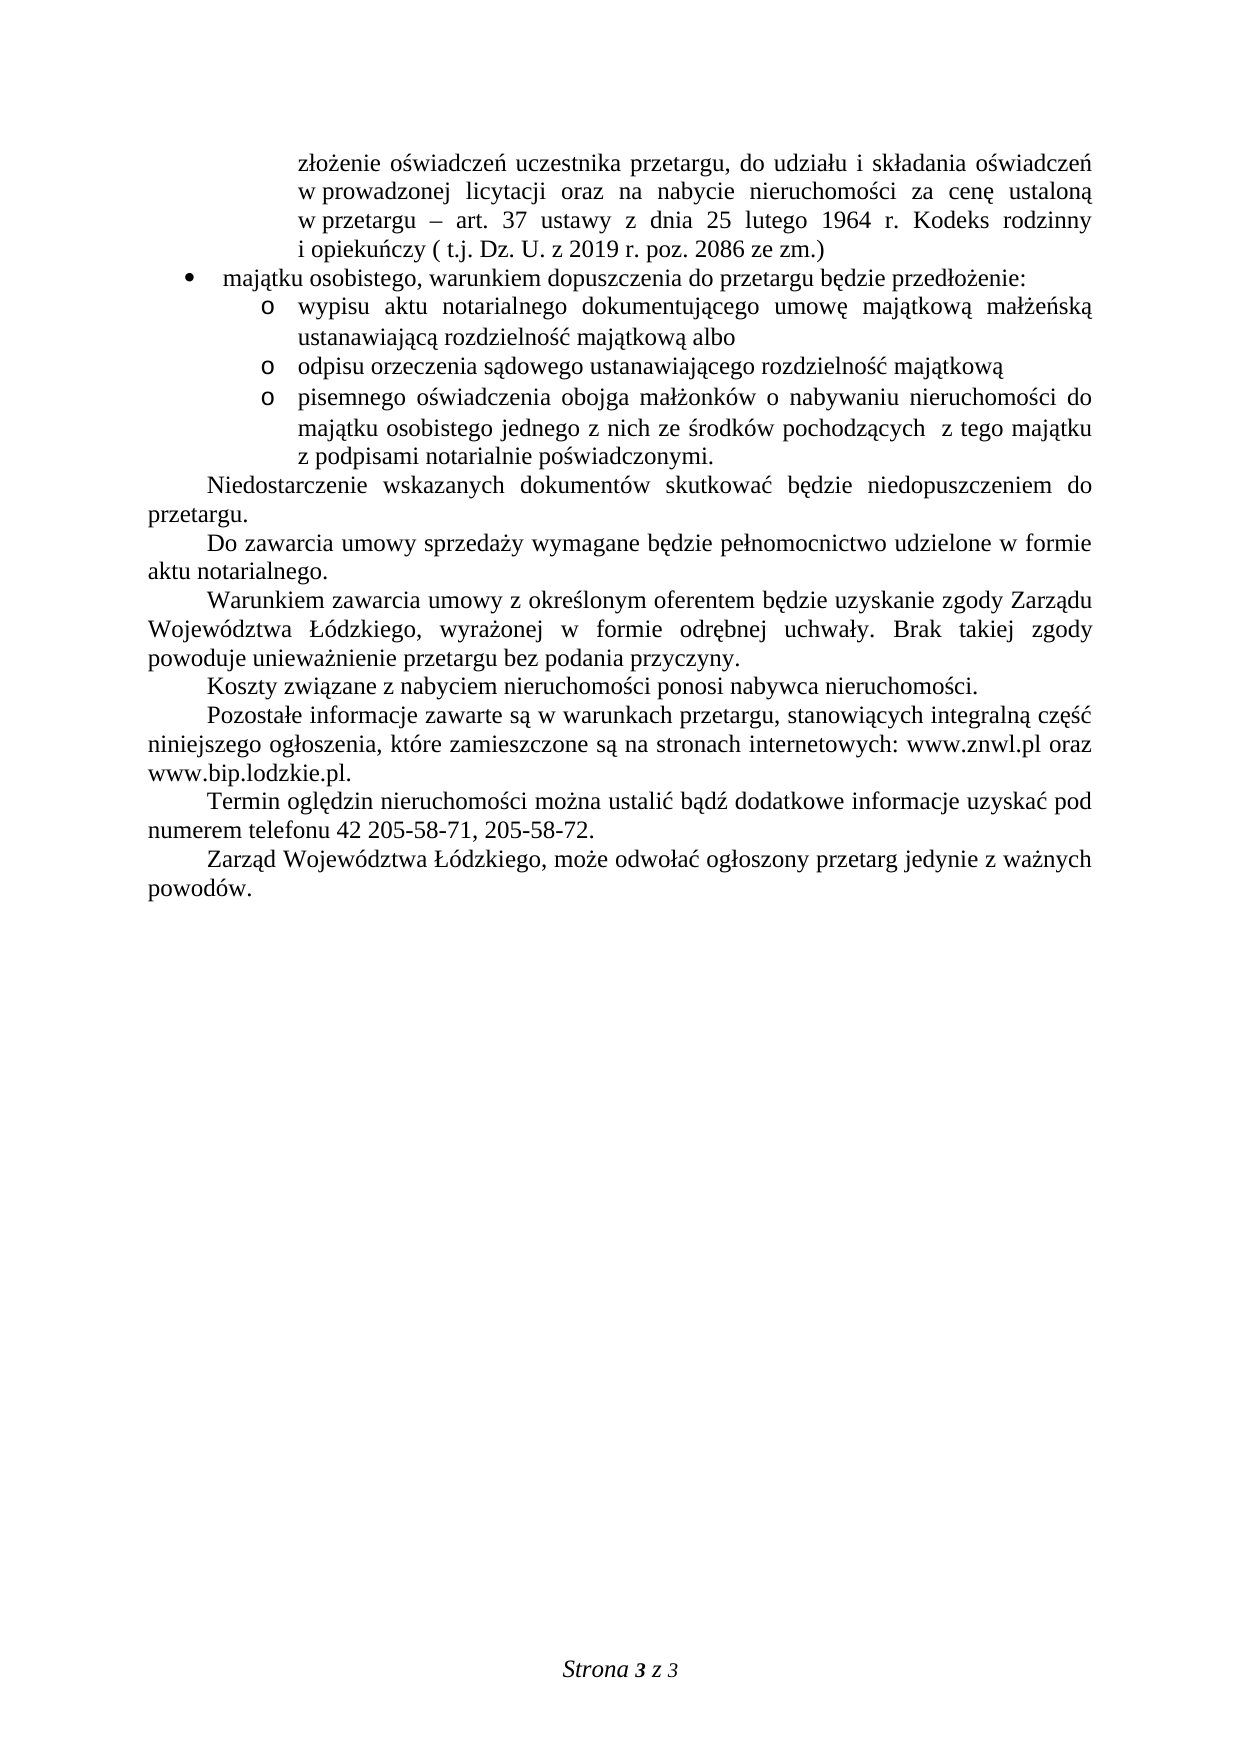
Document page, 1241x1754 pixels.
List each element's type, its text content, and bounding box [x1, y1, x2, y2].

text Termin oględzin nieruchomości można ustalić bądź dodatkowe informacje uzyskać pod numerem telefonu 42 205-58-71, 205-58-72. [148, 786, 1093, 844]
list odpisu orzeczenia sądowego ustanawiającego rozdzielność majątkową [260, 351, 1093, 382]
text Pozostałe informacje zawarte są w warunkach przetargu, stanowiących integralną część niniejszego ogłoszenia, które zamieszczone są na stronach internetowych: www.znwl.pl oraz www.bip.lodzkie.pl. [148, 700, 1093, 786]
list pisemnego oświadczenia obojga małżonków o nabywaniu nieruchomości do majątku osobistego jednego z nich ze środków pochodzących z tego majątku z podpisami notarialnie poświadczonymi. [260, 382, 1093, 470]
text Zarząd Województwa Łódzkiego, może odwołać ogłoszony przetarg jedynie z ważnych powodów. [148, 844, 1093, 901]
text Do zawarcia umowy sprzedaży wymagane będzie pełnomocnictwo udzielone w formie aktu notarialnego. [148, 528, 1093, 585]
list majątku osobistego, warunkiem dopuszczenia do przetargu będzie przedłożenie: [185, 263, 1093, 291]
list wypisu aktu notarialnego dokumentującego umowę majątkową małżeńską ustanawiającą rozdzielność majątkową albo [260, 291, 1093, 351]
text Koszty związane z nabyciem nieruchomości ponosi nabywca nieruchomości. [148, 671, 1093, 700]
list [260, 148, 1093, 263]
text Warunkiem zawarcia umowy z określonym oferentem będzie uzyskanie zgody Zarządu Województwa Łódzkiego, wyrażonej w formie odrębnej uchwały. Brak takiej zgody powoduje unieważnienie przetargu bez podania przyczyny. [148, 585, 1093, 671]
text Niedostarczenie wskazanych dokumentów skutkować będzie niedopuszczeniem do przetargu. [148, 470, 1093, 528]
